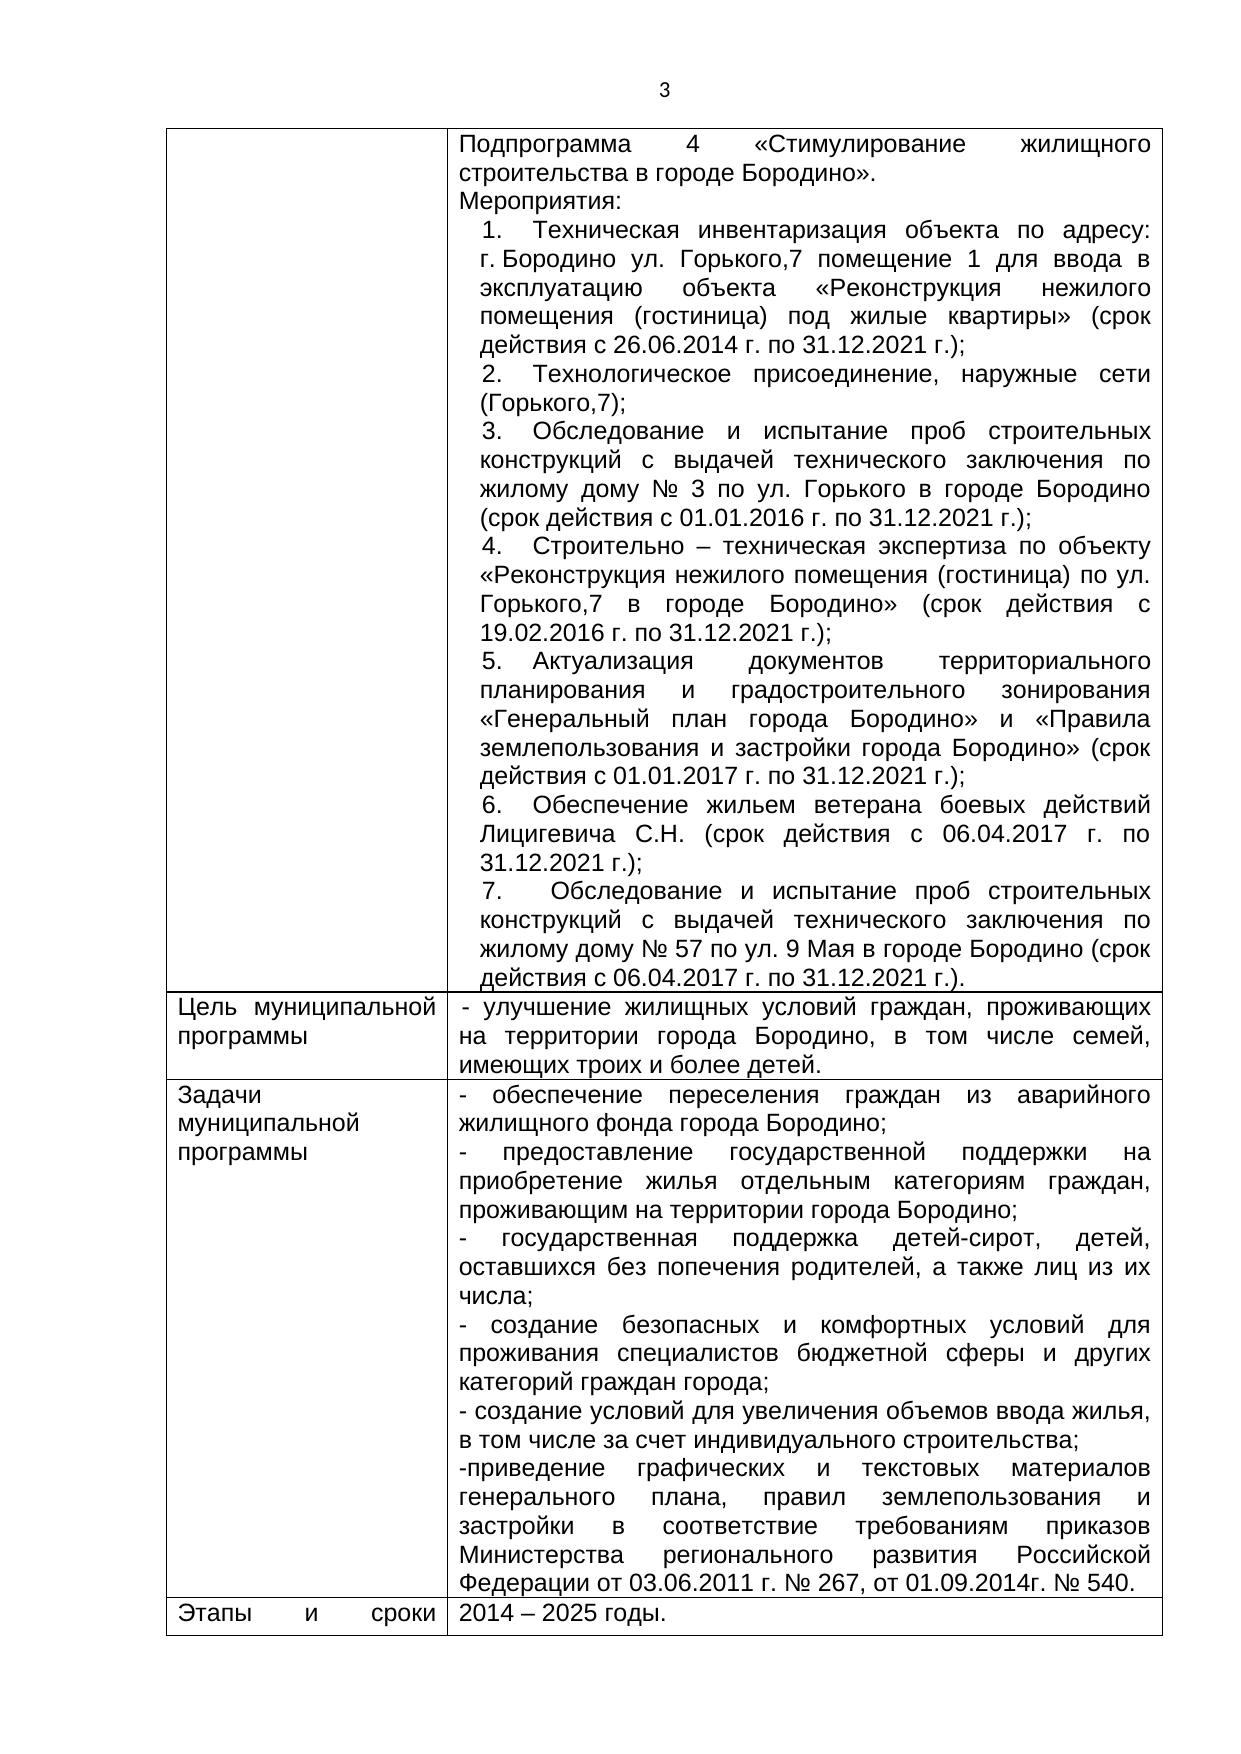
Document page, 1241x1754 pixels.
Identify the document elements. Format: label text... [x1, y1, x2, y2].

table_cell - обеспечение переселения граждан из аварийного жилищного фонда города Бородино; - предоставление государственной поддержки на приобретение жилья отдельным категориям граждан, проживающим на территории города Бородино; - государственная поддержка детей-сирот, детей, оставшихся без попечения родителей, а также лиц из их числа; - создание безопасных и комфортных условий для проживания специалистов бюджетной сферы и других категорий граждан города; - создание условий для увеличения объемов ввода жилья, в том числе за счет индивидуального строительства; -приведение графических и текстовых материалов генерального плана, правил землепользования и застройки в соответствие требованиям приказов Министерства регионального развития Российской Федерации от 03.06.2011 г. № 267, от 01.09.2014г. № 540. [448, 1080, 1162, 1597]
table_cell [448, 129, 1162, 991]
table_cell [167, 129, 447, 991]
table_cell Цель муниципальной программы [167, 993, 447, 1079]
table_cell Задачи муниципальной программы [167, 1080, 447, 1597]
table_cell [167, 1598, 447, 1635]
table_cell - улучшение жилищных условий граждан, проживающих на территории города Бородино, в том числе семей, имеющих троих и более детей. [448, 993, 1162, 1079]
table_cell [448, 1598, 1162, 1635]
